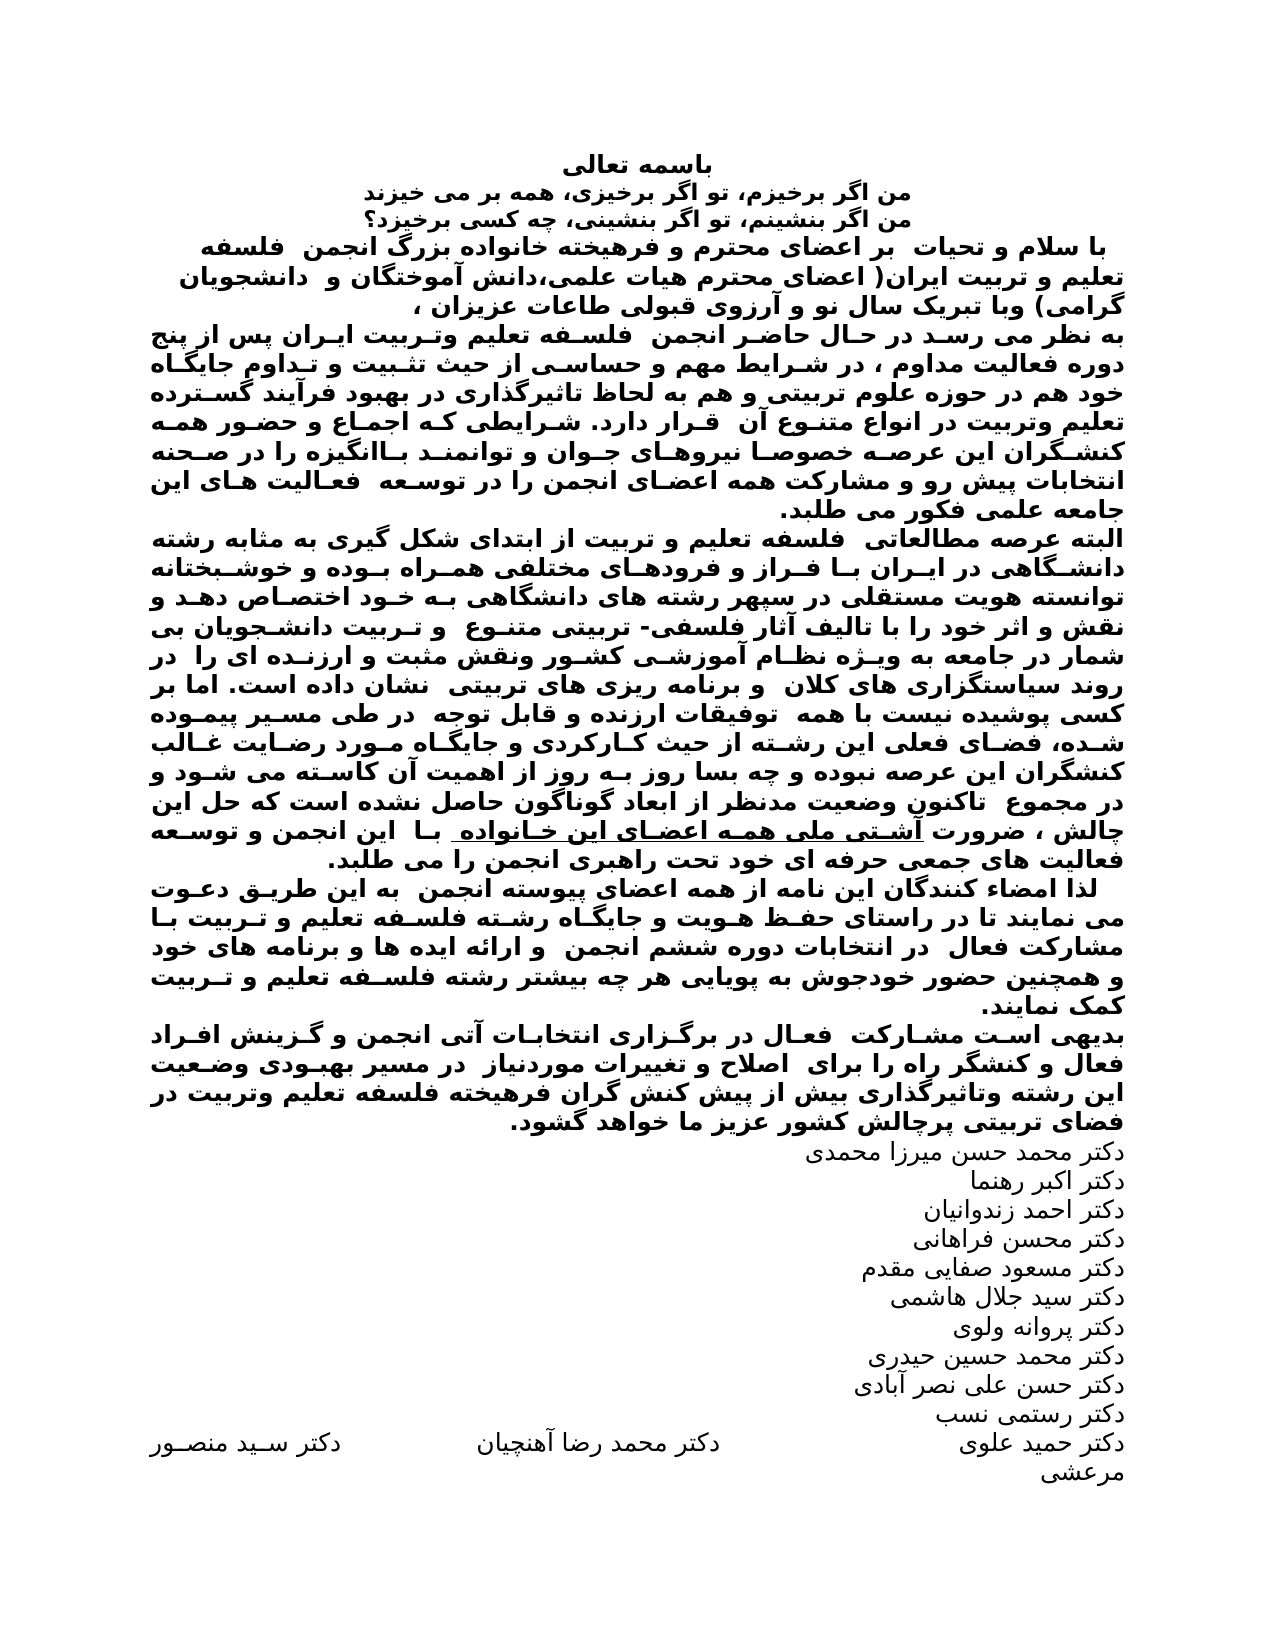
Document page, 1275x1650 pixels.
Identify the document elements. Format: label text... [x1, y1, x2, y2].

text دکتر اکبر رهنما [150, 1166, 1125, 1195]
text البته عرصه مطالعاتی فلسفه تعلیم و تربیت از ابتدای شکل گیری به مثابه رشته دانشگاهی در ایران با فراز و فرودهای مختلفی همراه بوده و خوشبختانه توانسته هویت مستقلی در سپهر رشته های دانشگاهی به خود اختصاص دهد و نقش و اثر خود را با تالیف آثار فلسفی- تربیتی متنوع و تربیت دانشجویان بی شمار در جامعه به ویژه نظام آموزشی کشور ونقش مثبت و ارزنده ای را در روند سیاستگزاری های کلان و برنامه ریزی های تربیتی نشان داده است. اما بر کسی پوشیده نیست با همه توفیقات ارزنده و قابل توجه در طی مسیر پیموده شده، فضای فعلی این رشته از حیث کارکردی و جایگاه مورد رضایت غالب کنشگران این عرصه نبوده و چه بسا روز به روز از اهمیت آن کاسته می شود و در مجموع تاکنون وضعیت مدنظر از ابعاد گوناگون حاصل نشده است که حل این چالش ، ضرورت آشتی ملی همه اعضای این خانواده با این انجمن و توسعه فعالیت های جمعی حرفه ای خود تحت راهبری انجمن را می طلبد. [150, 524, 1125, 874]
text دکتر محمد حسن میرزا محمدی [150, 1137, 1125, 1166]
text دکتر پروانه ولوی [150, 1312, 1125, 1341]
text بدیهی است مشارکت فعال در برگزاری انتخابات آتی انجمن و گزینش افراد فعال و کنشگر راه را برای اصلاح و تغییرات موردنیاز در مسیر بهبودی وضعیت این رشته وتاثیرگذاری بیش از پیش کنش گران فرهیخته فلسفه تعلیم وتربیت در فضای تربیتی پرچالش کشور عزیز ما خواهد گشود. [150, 1020, 1125, 1137]
text دکتر احمد زندوانیان [150, 1195, 1125, 1224]
text لذا امضاء کنندگان این نامه از همه اعضای پیوسته انجمن به این طریق دعوت می نمایند تا در راستای حفظ هویت و جایگاه رشته فلسفه تعلیم و تربیت با مشارکت فعال در انتخابات دوره ششم انجمن و ارائه ایده ها و برنامه های خود و همچنین حضور خودجوش به پویایی هر چه بیشتر رشته فلسفه تعلیم و تربیت کمک نمایند. [150, 874, 1125, 1020]
text من اگر بنشینم، تو اگر بنشینی، چه کسی برخیزد؟ [150, 206, 1125, 232]
text با سلام و تحیات بر اعضای محترم و فرهیخته خانواده بزرگ انجمن فلسفه تعلیم و تربیت ایران( اعضای محترم هیات علمی،دانش آموختگان و دانشجویان گرامی) وبا تبریک سال نو و آرزوی قبولی طاعات عزیزان ، [150, 232, 1125, 320]
text دکتر رستمی نسب [150, 1399, 1125, 1428]
text دکتر حمید علوی دکتر محمد رضا آهنچیان دکتر سید منصور مرعشی [150, 1428, 1125, 1487]
text به نظر می رسد در حال حاضر انجمن فلسفه تعلیم وتربیت ایران پس از پنج دوره فعالیت مداوم ، در شرایط مهم و حساسی از حیث تثبیت و تداوم جایگاه خود هم در حوزه علوم تربیتی و هم به لحاظ تاثیرگذاری در بهبود فرآیند گسترده تعلیم وتربیت در انواع متنوع آن قرار دارد. شرایطی که اجماع و حضور همه کنشگران این عرصه خصوصا نیروهای جوان و توانمند باانگیزه را در صحنه انتخابات پیش رو و مشارکت همه اعضای انجمن را در توسعه فعالیت های این جامعه علمی فکور می طلبد. [150, 320, 1125, 524]
text باسمه تعالی [150, 150, 1125, 179]
text دکتر محمد حسین حیدری [150, 1341, 1125, 1370]
text دکتر حسن علی نصر آبادی [150, 1370, 1125, 1399]
text من اگر برخیزم، تو اگر برخیزی، همه بر می خیزند [150, 179, 1125, 206]
text دکتر مسعود صفایی مقدم [150, 1253, 1125, 1282]
text دکتر سید جلال هاشمی [150, 1282, 1125, 1312]
text دکتر محسن فراهانی [150, 1224, 1125, 1253]
